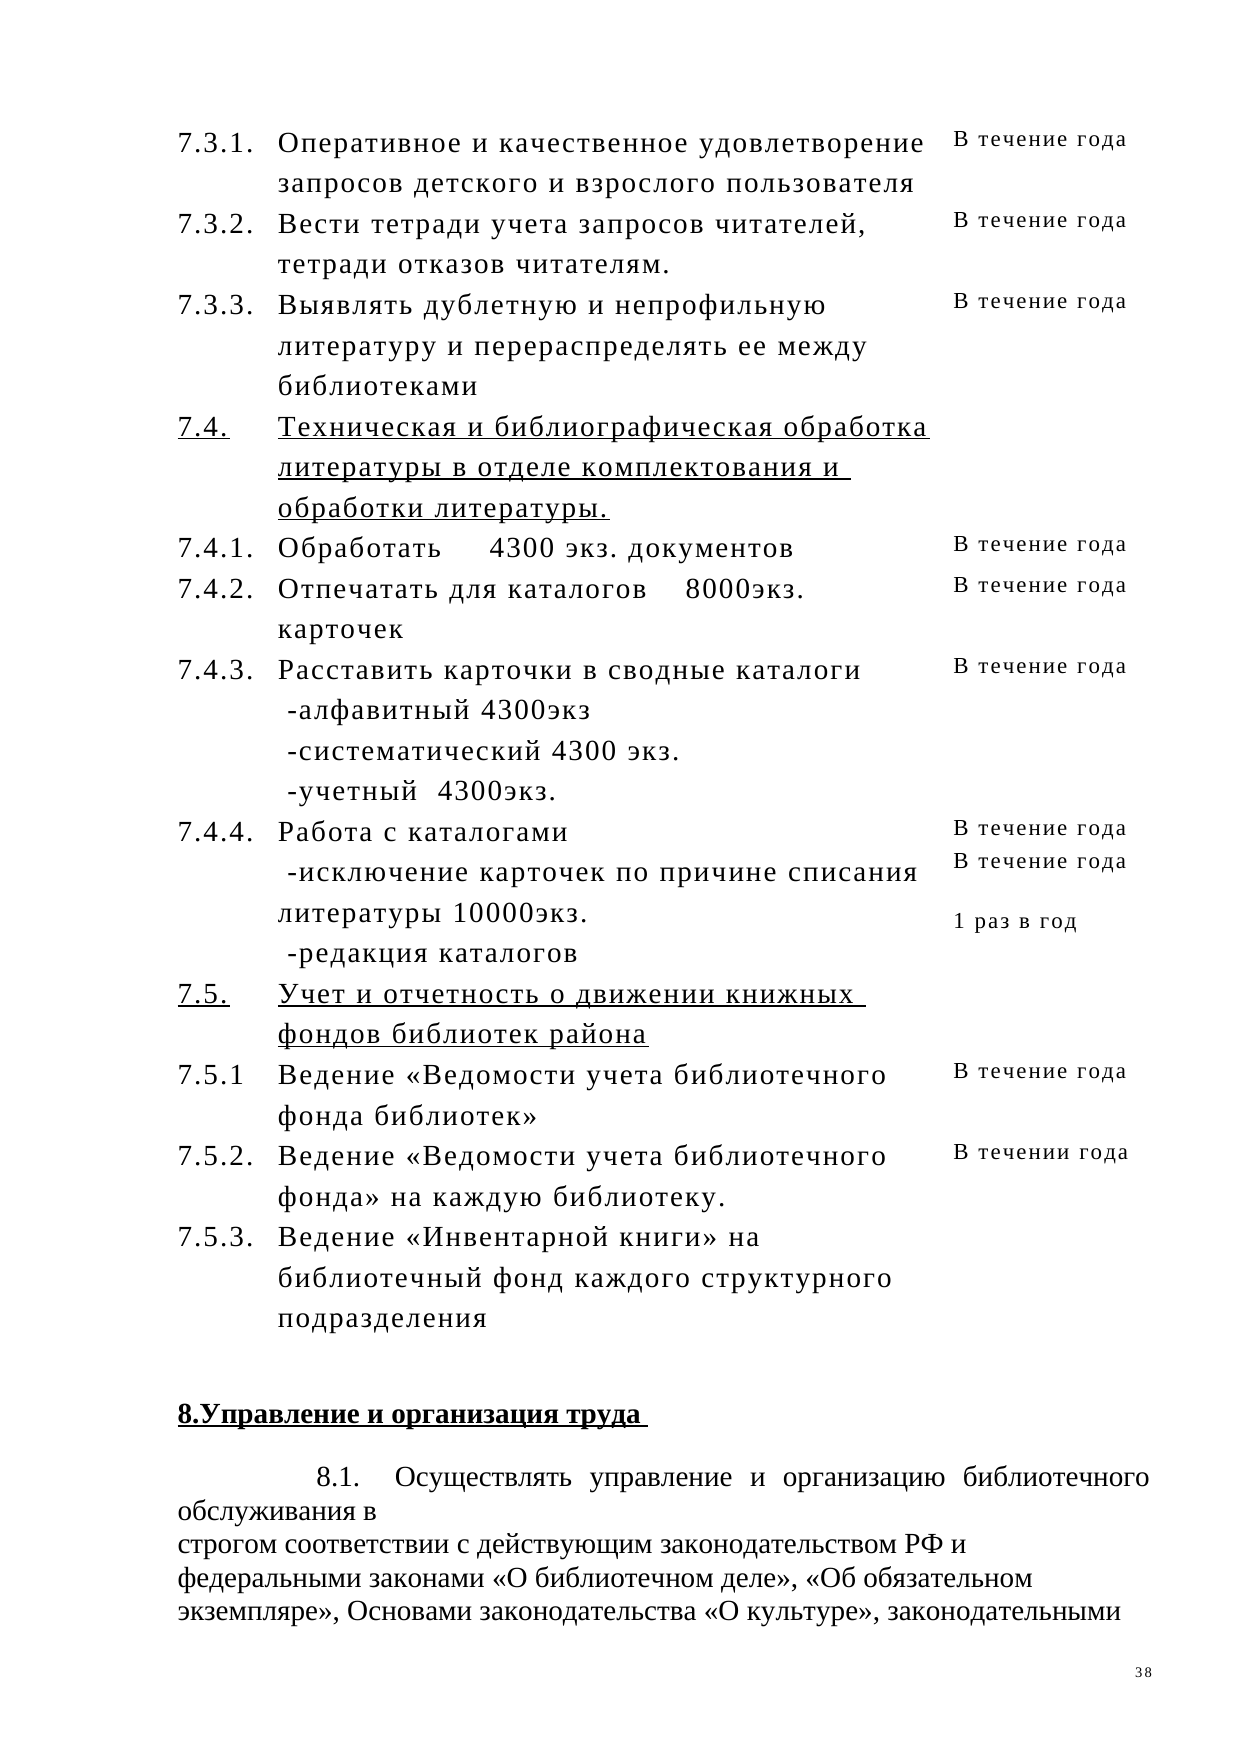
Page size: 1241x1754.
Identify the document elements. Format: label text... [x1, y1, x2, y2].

text экземпляре», Основами законодательства «О культуре», законодательными [177, 1593, 1152, 1627]
text строгом соответствии с действующим законодательством РФ и [177, 1526, 1152, 1560]
text федеральными законами «О библиотечном деле», «Об обязательном [177, 1560, 1152, 1593]
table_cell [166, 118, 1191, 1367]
text 8.Управление и организация труда [177, 1396, 1152, 1430]
text 8.1. Осуществлять управление и организацию библиотечного обслуживания в [177, 1459, 1152, 1526]
